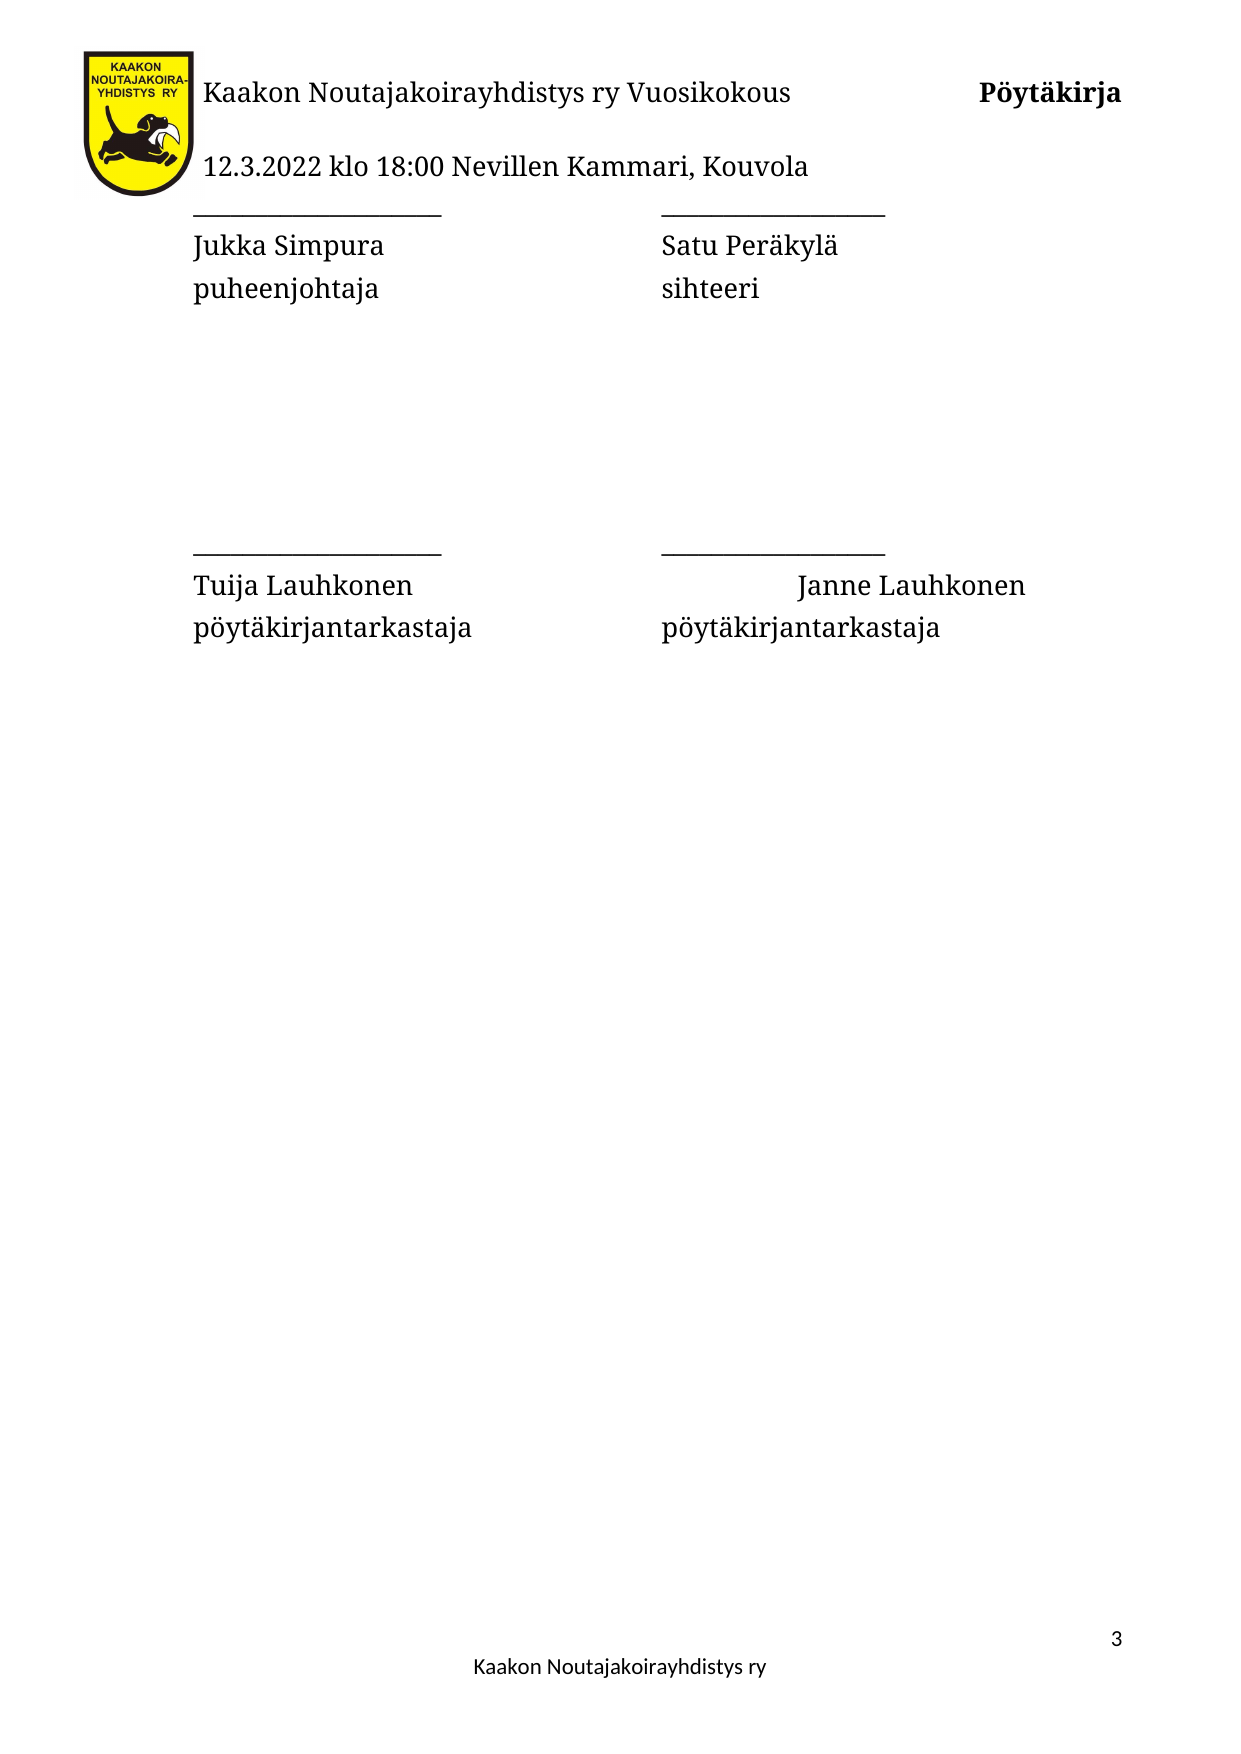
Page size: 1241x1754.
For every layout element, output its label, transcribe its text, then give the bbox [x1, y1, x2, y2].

list Tuija Lauhkonen Janne Lauhkonen [193, 566, 1122, 603]
picture [73, 46, 205, 200]
list ____________________ __________________ [193, 184, 1122, 221]
list Jukka Simpura Satu Peräkylä [193, 227, 1122, 264]
list puheenjohtaja sihteeri [193, 269, 1122, 306]
list ____________________ __________________ [193, 523, 1122, 560]
list pöytäkirjantarkastaja pöytäkirjantarkastaja [193, 608, 1122, 645]
